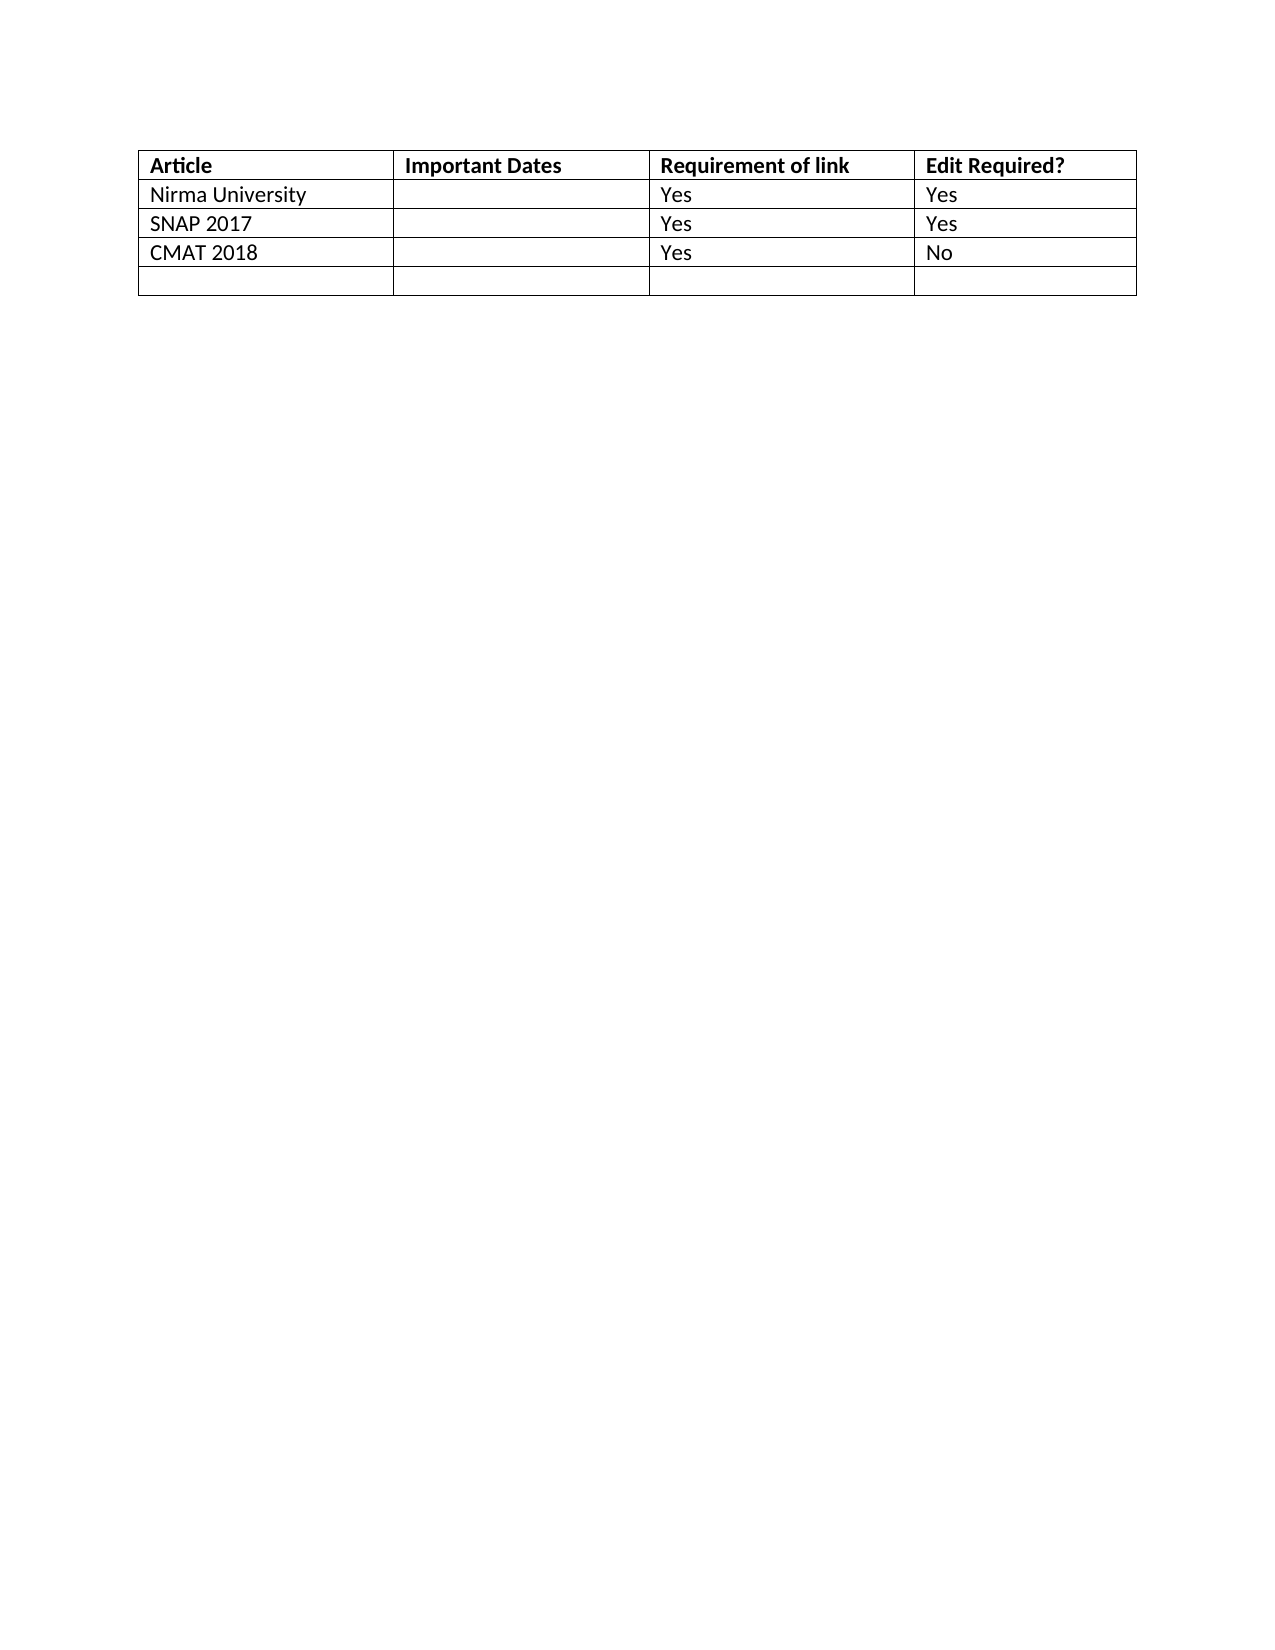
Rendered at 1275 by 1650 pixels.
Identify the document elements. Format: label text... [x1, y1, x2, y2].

table_cell [650, 267, 914, 295]
table_cell Yes [650, 238, 914, 266]
table_header Article [139, 151, 393, 179]
table_cell Yes [915, 209, 1136, 237]
table_cell CMAT 2018 [139, 238, 393, 266]
table_cell [139, 267, 393, 295]
table_cell No [915, 238, 1136, 266]
table_cell [915, 267, 1136, 295]
table_cell SNAP 2017 [139, 209, 393, 237]
table_header Important Dates [394, 151, 649, 179]
table_cell [394, 209, 649, 237]
table_cell [394, 180, 649, 208]
table_cell Yes [650, 180, 914, 208]
table_header Edit Required? [915, 151, 1136, 179]
table_header Requirement of link [650, 151, 914, 179]
table_cell [394, 267, 649, 295]
table_cell Yes [650, 209, 914, 237]
table_cell Nirma University [139, 180, 393, 208]
table_cell Yes [915, 180, 1136, 208]
table_cell [394, 238, 649, 266]
